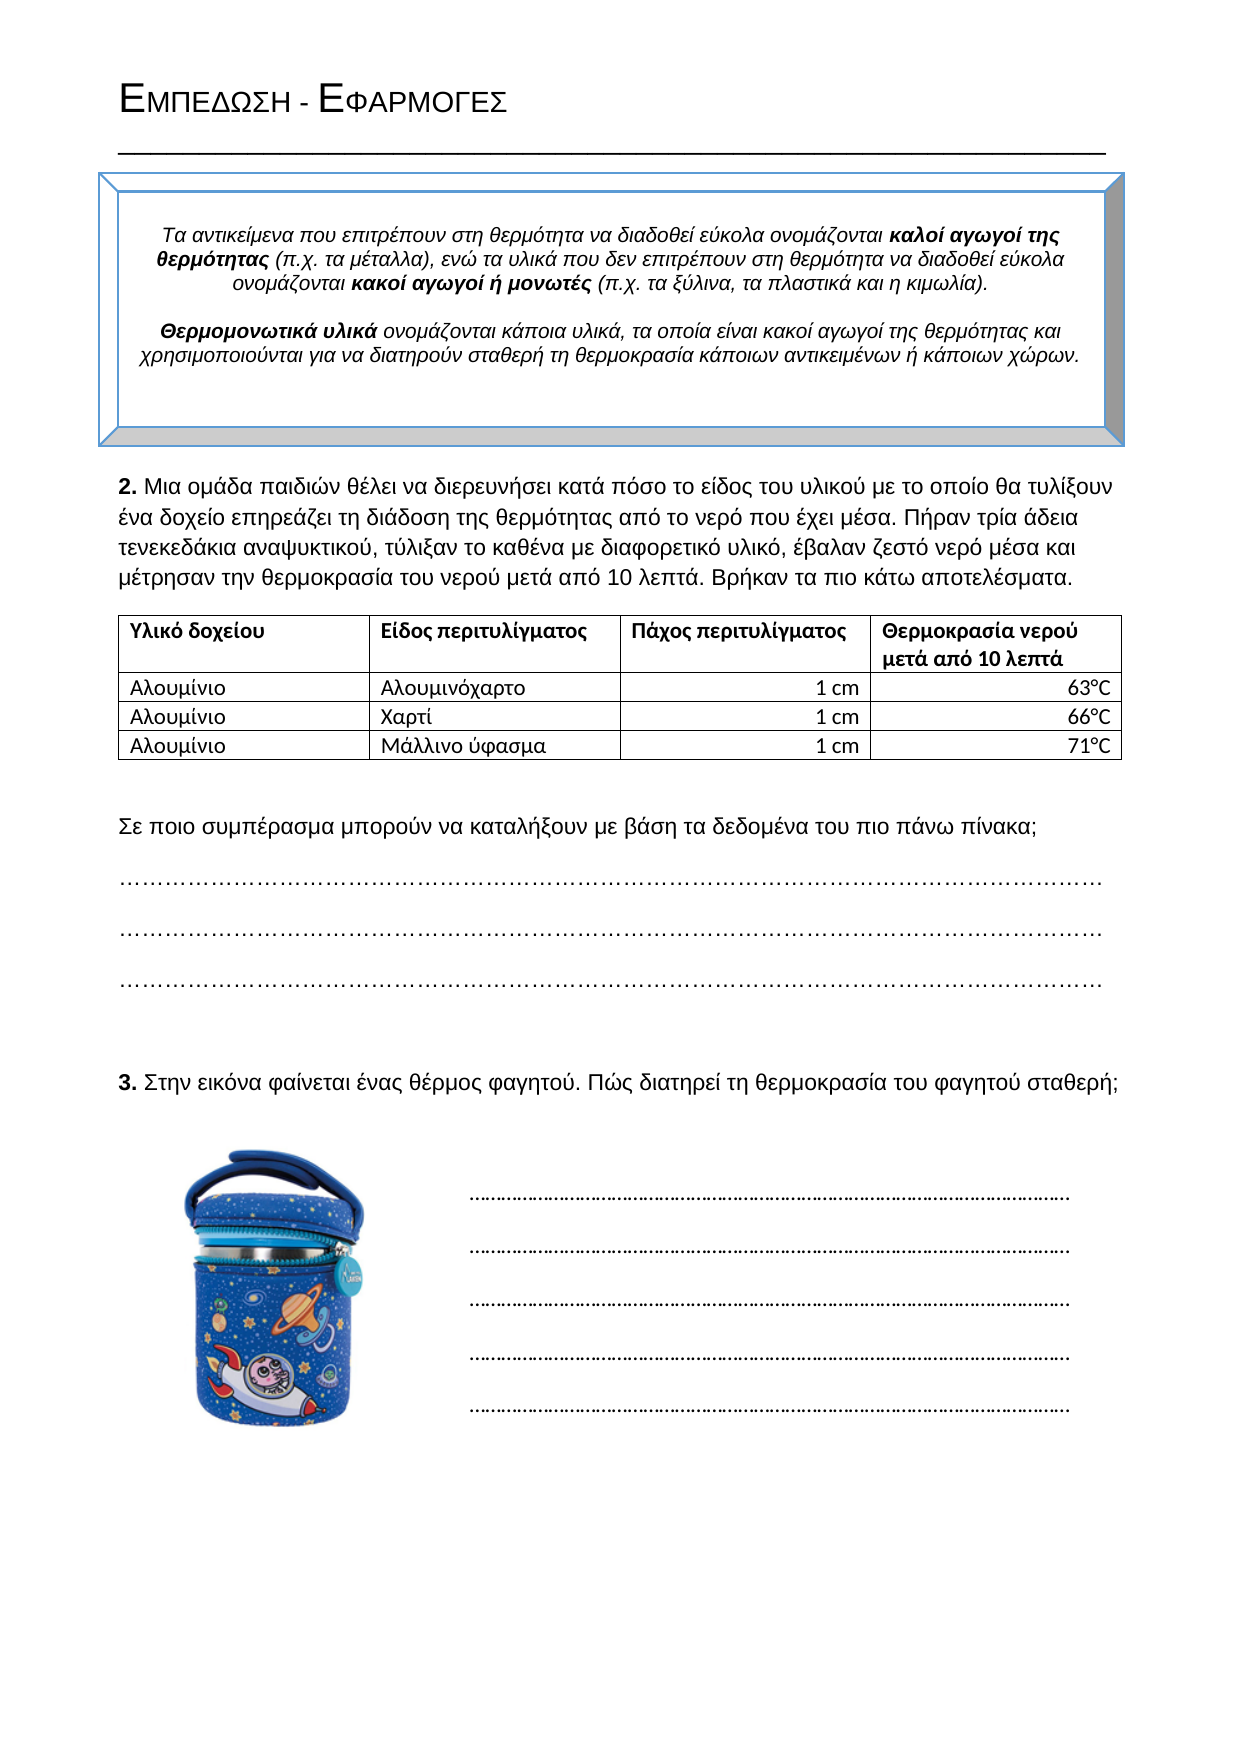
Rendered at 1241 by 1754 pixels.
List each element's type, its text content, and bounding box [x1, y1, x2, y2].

table_cell Μάλλινο ύφασμα [370, 731, 620, 759]
table_cell 1 cm [621, 673, 870, 701]
table_cell Αλουμίνιο [119, 731, 369, 759]
text Σε ποιο συμπέρασμα μπορούν να καταλήξουν με βάση τα δεδομένα του πιο πάνω πίνακα; [118, 813, 1122, 840]
table_cell 63°C [871, 673, 1121, 701]
table_cell 1 cm [621, 702, 870, 730]
table_header Πάχος περιτυλίγματος [621, 616, 870, 672]
text ………………………………………………………………………………………………………………… [118, 864, 1122, 891]
text 3. Στην εικόνα φαίνεται ένας θέρμος φαγητού. Πώς διατηρεί τη θερμοκρασία του φαγητού σταθερή; [118, 1068, 1122, 1095]
picture [172, 1141, 370, 1433]
table_cell 66°C [871, 702, 1121, 730]
table_cell 1 cm [621, 731, 870, 759]
table_cell 71°C [871, 731, 1121, 759]
table_cell Αλουμίνιο [119, 702, 369, 730]
table_cell Αλουμίνιο [119, 673, 369, 701]
text ………………………………………………………………………………………………………………… [118, 966, 1122, 993]
table_header Υλικό δοχείου [119, 616, 369, 672]
table_header Είδος περιτυλίγματος [370, 616, 620, 672]
text 2. Μια ομάδα παιδιών θέλει να διερευνήσει κατά πόσο το είδος του υλικού με το οποίο θα τυλίξουν ένα δοχείο επηρεάζει τη διάδοση της θερμότητας από το νερό που έχει μέσα. Πήραν τρία άδεια τενεκεδάκια αναψυκτικού, τύλιξαν το καθένα με διαφορετικό υλικό, έβαλαν ζεστό νερό μέσα και μέτρησαν την θερμοκρασία του νερού μετά από 10 λεπτά. Βρήκαν τα πιο κάτω αποτελέσματα. [118, 473, 1122, 590]
table_header Θερμοκρασία νερού μετά από 10 λεπτά [871, 616, 1121, 672]
text ………………………………………………………………………………………………………………… [118, 915, 1122, 942]
table_cell Αλουμινόχαρτο [370, 673, 620, 701]
table_cell Χαρτί [370, 702, 620, 730]
